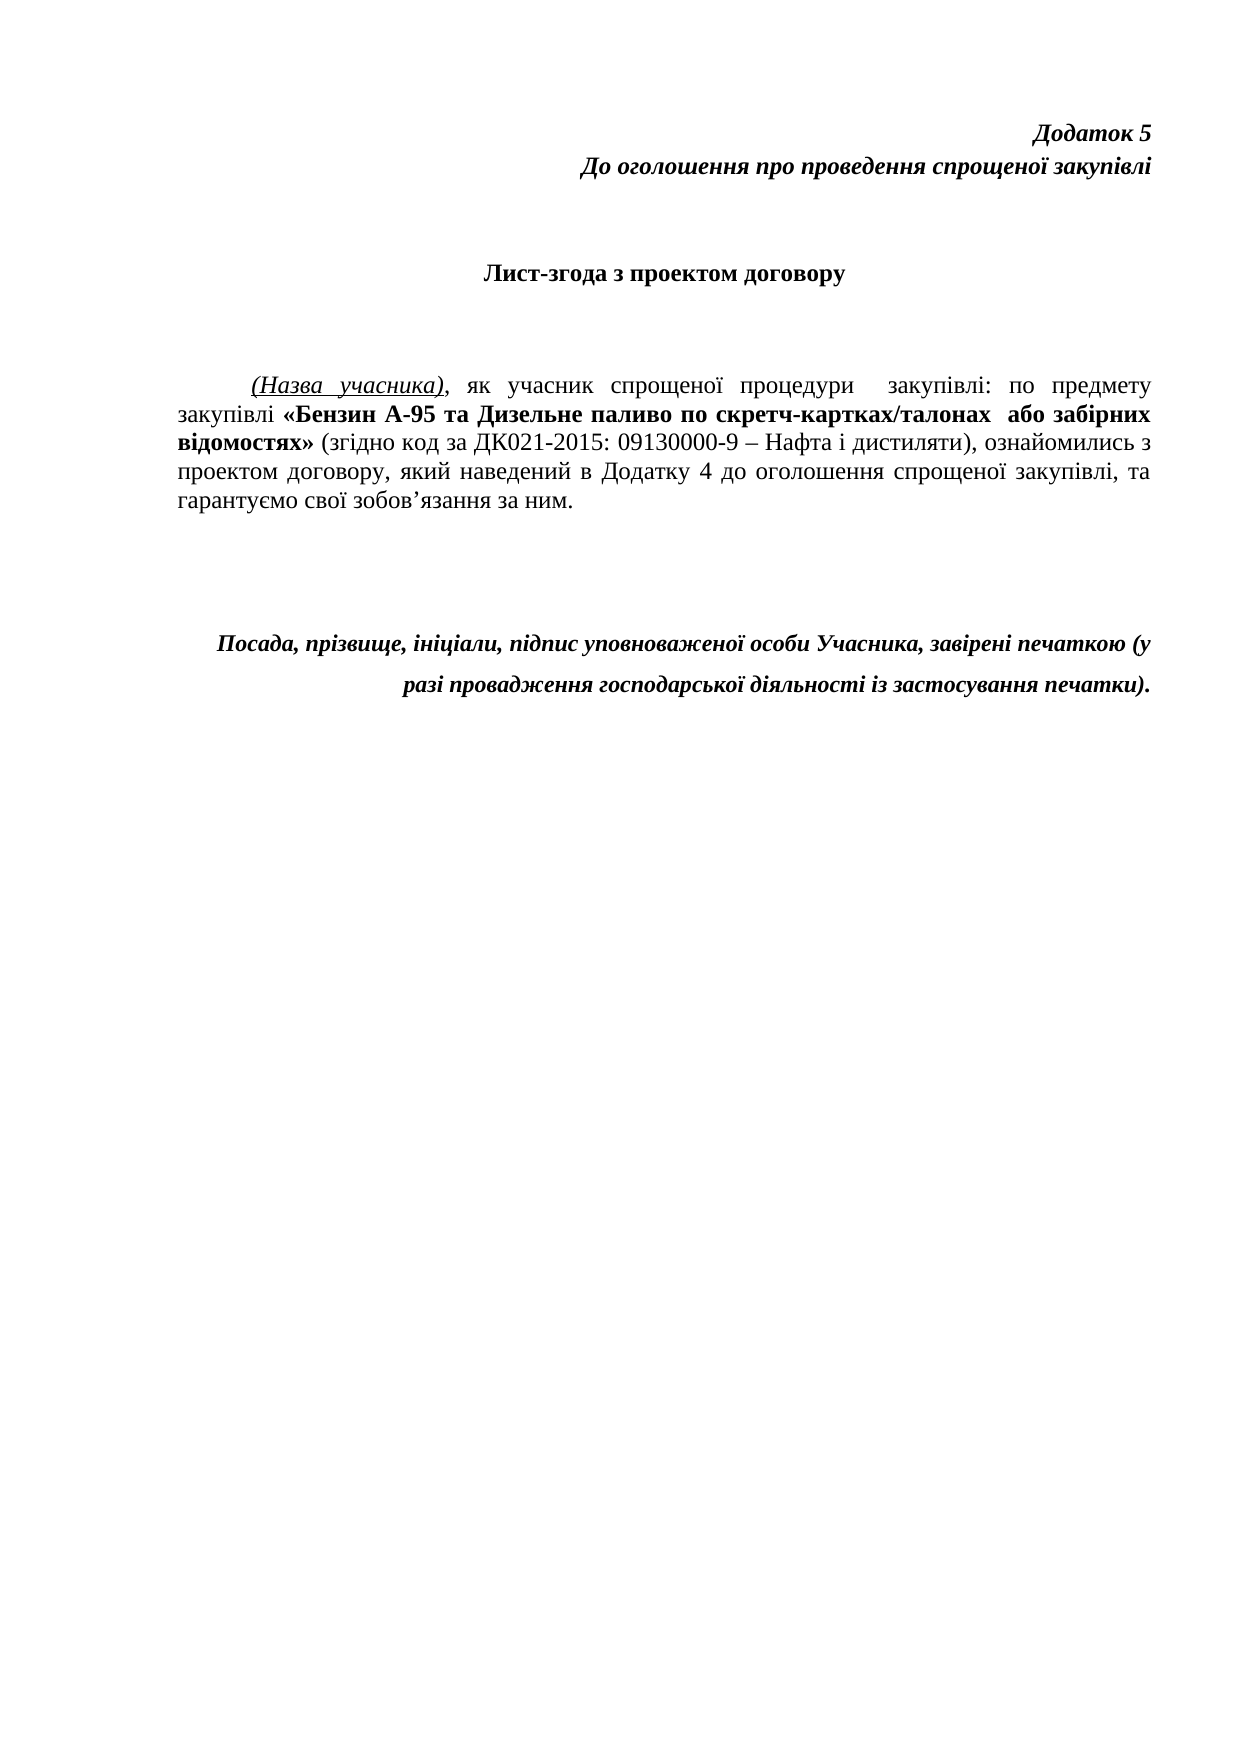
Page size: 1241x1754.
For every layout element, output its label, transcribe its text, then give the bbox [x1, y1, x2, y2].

text До оголошення про проведення спрощеної закупівлі [177, 151, 1152, 180]
text Лист-згода з проектом договору [177, 258, 1152, 287]
text Посада, прізвище, ініціали, підпис уповноваженої особи Учасника, завірені печаткою (у разі провадження господарської діяльності із застосування печатки). [177, 629, 1152, 698]
text (Назва учасника), як учасник спрощеної процедури закупівлі: по предмету закупівлі «Бензин А-95 та Дизельне паливо по скретч-картках/талонах або забірних відомостях» (згідно код за ДК021-2015: 09130000-9 – Нафта і дистиляти), ознайомились з проектом договору, який наведений в Додатку 4 до оголошення спрощеної закупівлі, та гарантуємо свої зобов’язання за ним. [177, 370, 1152, 514]
text Додаток 5 [177, 118, 1152, 147]
